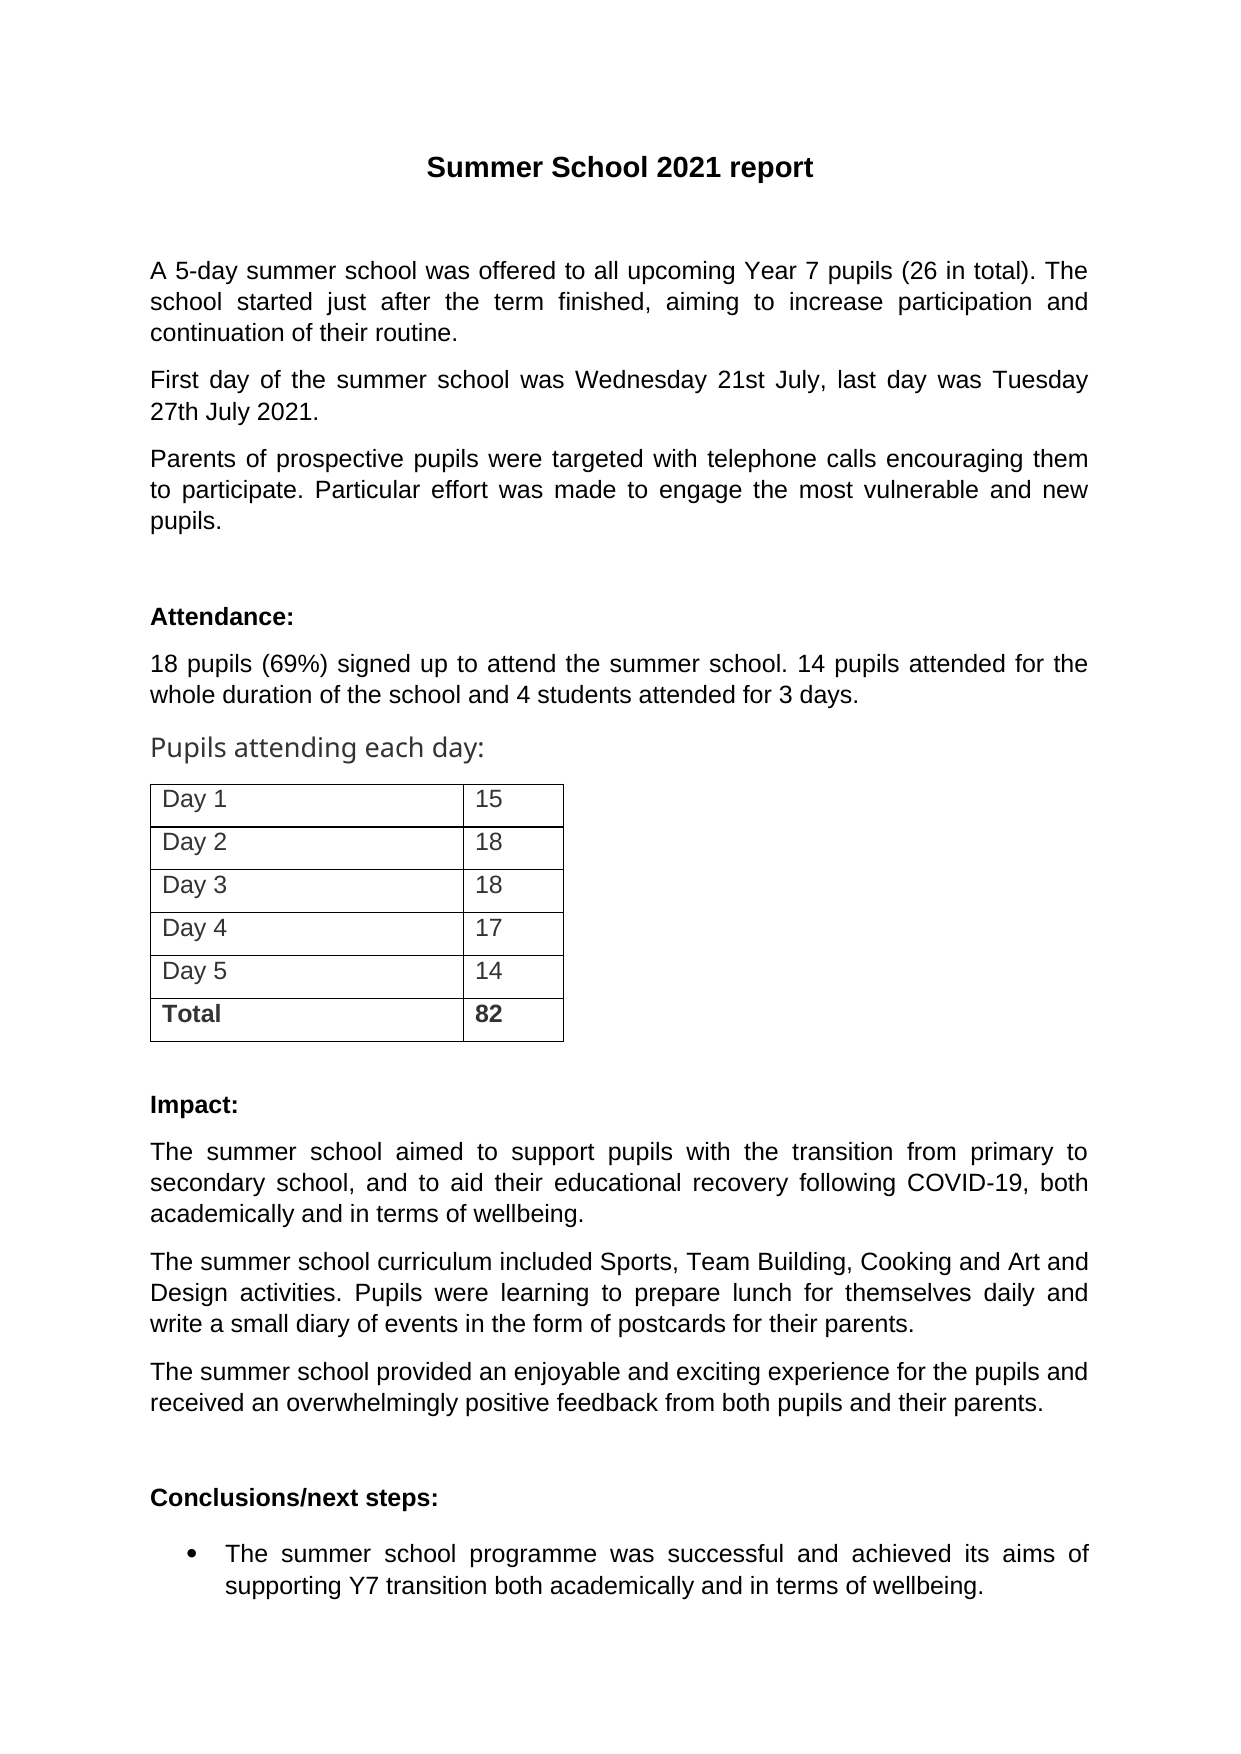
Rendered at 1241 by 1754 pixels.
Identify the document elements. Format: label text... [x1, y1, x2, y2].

text Impact: [150, 1090, 1090, 1118]
table_cell Day 2 [151, 828, 463, 869]
table_header 15 [464, 785, 563, 826]
text The summer school aimed to support pupils with the transition from primary to secondary school, and to aid their educational recovery following COVID-19, both academically and in terms of wellbeing. [150, 1137, 1090, 1228]
table_cell Day 3 [151, 870, 463, 912]
table_cell 14 [464, 956, 563, 998]
text The summer school provided an enjoyable and exciting experience for the pupils and received an overwhelmingly positive feedback from both pupils and their parents. [150, 1357, 1090, 1417]
table_cell Total [151, 999, 463, 1041]
text Attendance: [150, 602, 1090, 630]
table_cell Day 5 [151, 956, 463, 998]
table_cell 18 [464, 828, 563, 869]
text The summer school curriculum included Sports, Team Building, Cooking and Art and Design activities. Pupils were learning to prepare lunch for themselves daily and write a small diary of events in the form of postcards for their parents. [150, 1247, 1090, 1338]
text Conclusions/next steps: [150, 1483, 1090, 1512]
list The summer school programme was successful and achieved its aims of supporting Y7 transition both academically and in terms of wellbeing. [187, 1539, 1090, 1599]
text Parents of prospective pupils were targeted with telephone calls encouraging them to participate. Particular effort was made to engage the most vulnerable and new pupils. [150, 444, 1090, 535]
table_cell 82 [464, 999, 563, 1041]
text First day of the summer school was Wednesday 21st July, last day was Tuesday 27th July 2021. [150, 365, 1090, 425]
table_header Day 1 [151, 785, 463, 826]
table_cell 18 [464, 870, 563, 912]
table_cell 17 [464, 913, 563, 955]
text 18 pupils (69%) signed up to attend the summer school. 14 pupils attended for the whole duration of the school and 4 students attended for 3 days. [150, 649, 1090, 709]
text Pupils attending each day: [150, 728, 1090, 765]
text A 5-day summer school was offered to all upcoming Year 7 pupils (26 in total). The school started just after the term finished, aiming to increase participation and continuation of their routine. [150, 256, 1090, 346]
text Summer School 2021 report [150, 150, 1090, 183]
table_cell Day 4 [151, 913, 463, 955]
